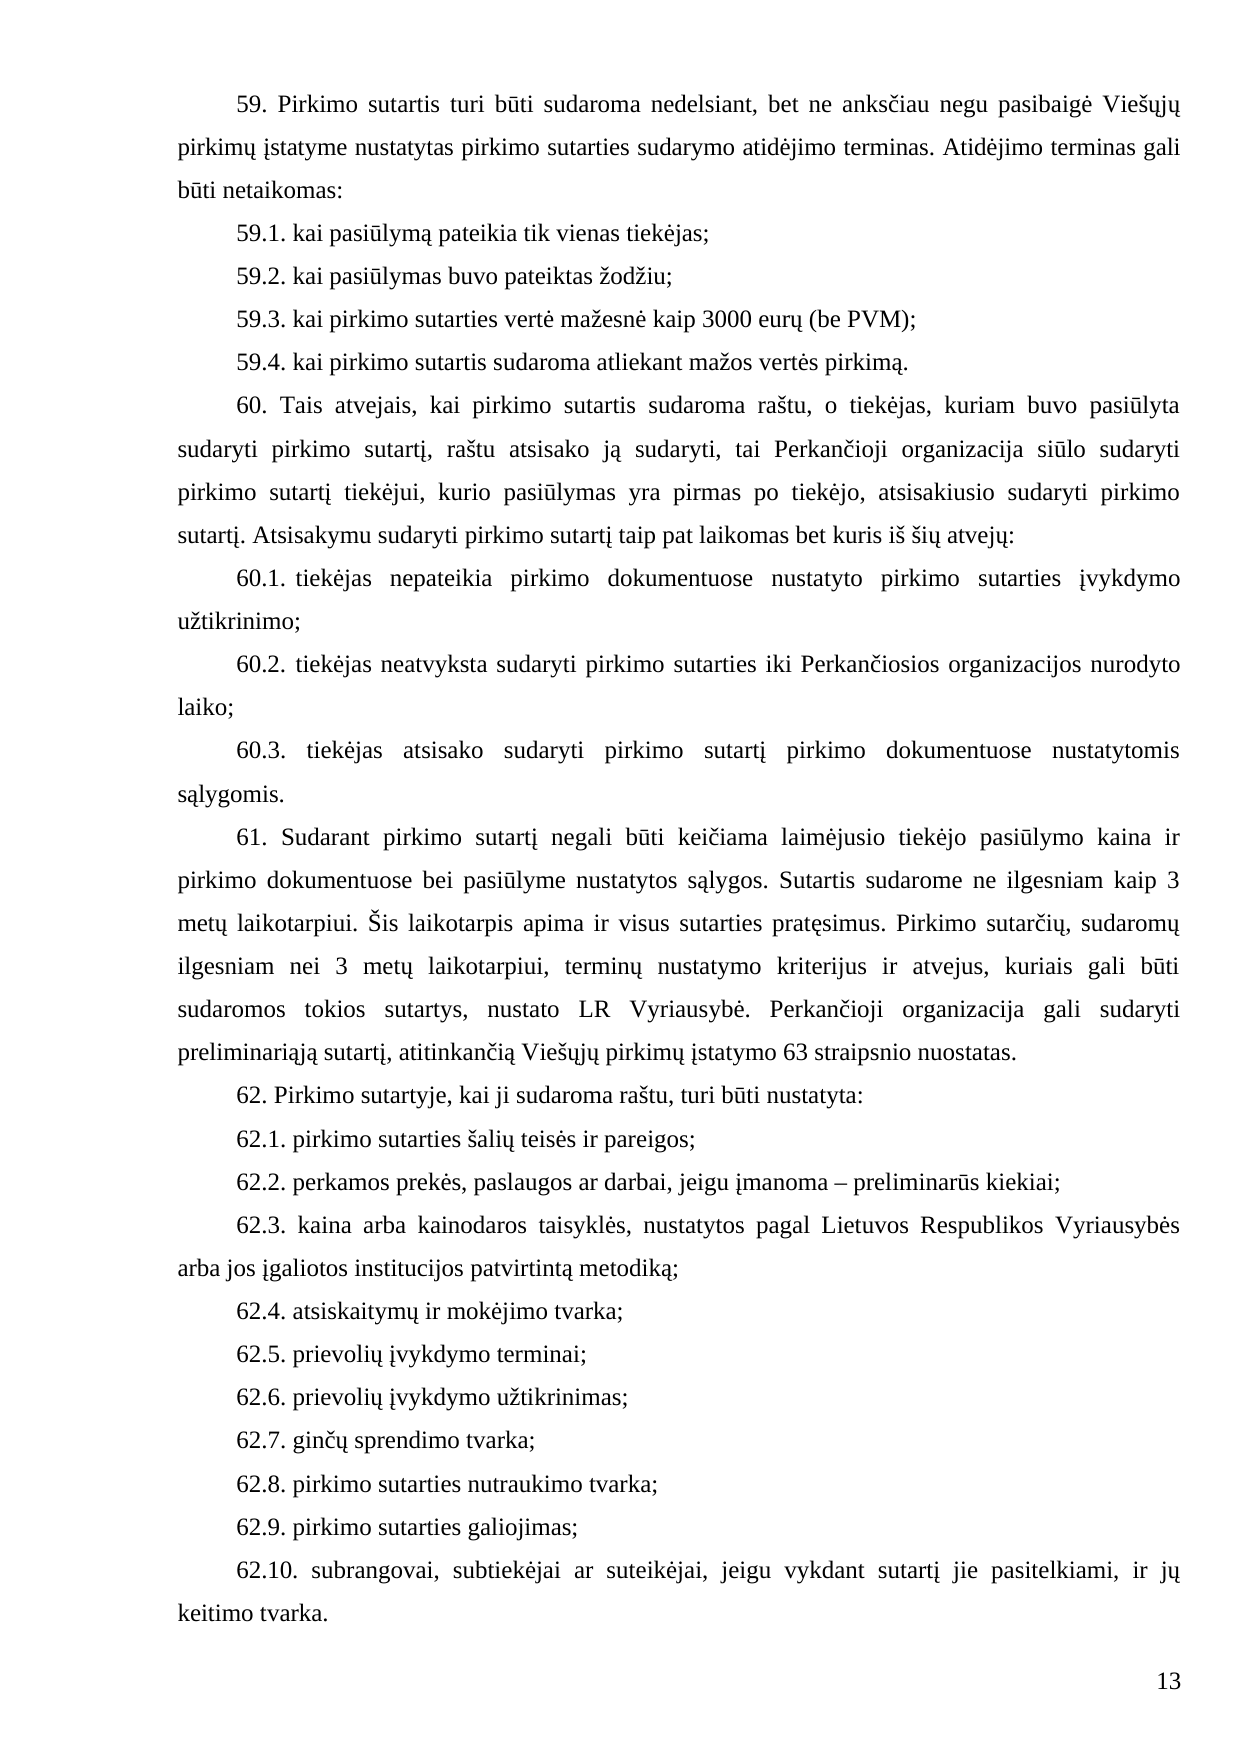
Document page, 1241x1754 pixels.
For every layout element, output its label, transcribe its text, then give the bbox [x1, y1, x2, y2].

text 62.3. kaina arba kainodaros taisyklės, nustatytos pagal Lietuvos Respublikos Vyriausybės arba jos įgaliotos institucijos patvirtintą metodiką; [177, 1210, 1181, 1282]
text 62.4. atsiskaitymų ir mokėjimo tvarka; [177, 1296, 1181, 1325]
text 62.7. ginčų sprendimo tvarka; [177, 1426, 1181, 1454]
text 59.2. kai pasiūlymas buvo pateiktas žodžiu; [177, 261, 1181, 290]
text 59. Pirkimo sutartis turi būti sudaroma nedelsiant, bet ne anksčiau negu pasibaigė Viešųjų pirkimų įstatyme nustatytas pirkimo sutarties sudarymo atidėjimo terminas. Atidėjimo terminas gali būti netaikomas: [177, 89, 1181, 204]
text 62.5. prievolių įvykdymo terminai; [177, 1339, 1181, 1368]
text 62.10. subrangovai, subtiekėjai ar suteikėjai, jeigu vykdant sutartį jie pasitelkiami, ir jų keitimo tvarka. [177, 1555, 1181, 1627]
text 59.3. kai pirkimo sutarties vertė mažesnė kaip 3000 eurų (be PVM); [177, 304, 1181, 333]
text 60. Tais atvejais, kai pirkimo sutartis sudaroma raštu, o tiekėjas, kuriam buvo pasiūlyta sudaryti pirkimo sutartį, raštu atsisako ją sudaryti, tai Perkančioji organizacija siūlo sudaryti pirkimo sutartį tiekėjui, kurio pasiūlymas yra pirmas po tiekėjo, atsisakiusio sudaryti pirkimo sutartį. Atsisakymu sudaryti pirkimo sutartį taip pat laikomas bet kuris iš šių atvejų: [177, 391, 1181, 549]
text 59.4. kai pirkimo sutartis sudaroma atliekant mažos vertės pirkimą. [177, 347, 1181, 376]
text 62. Pirkimo sutartyje, kai ji sudaroma raštu, turi būti nustatyta: [177, 1081, 1181, 1109]
text 62.1. pirkimo sutarties šalių teisės ir pareigos; [177, 1124, 1181, 1152]
text 62.2. perkamos prekės, paslaugos ar darbai, jeigu įmanoma – preliminarūs kiekiai; [177, 1167, 1181, 1196]
text 62.8. pirkimo sutarties nutraukimo tvarka; [177, 1469, 1181, 1497]
text 60.2. tiekėjas neatvyksta sudaryti pirkimo sutarties iki Perkančiosios organizacijos nurodyto laiko; [177, 649, 1181, 721]
text 62.6. prievolių įvykdymo užtikrinimas; [177, 1382, 1181, 1411]
text 62.9. pirkimo sutarties galiojimas; [177, 1512, 1181, 1541]
text 60.1. tiekėjas nepateikia pirkimo dokumentuose nustatyto pirkimo sutarties įvykdymo užtikrinimo; [177, 563, 1181, 635]
text 60.3. tiekėjas atsisako sudaryti pirkimo sutartį pirkimo dokumentuose nustatytomis sąlygomis. [177, 736, 1181, 807]
text 61. Sudarant pirkimo sutartį negali būti keičiama laimėjusio tiekėjo pasiūlymo kaina ir pirkimo dokumentuose bei pasiūlyme nustatytos sąlygos. Sutartis sudarome ne ilgesniam kaip 3 metų laikotarpiui. Šis laikotarpis apima ir visus sutarties pratęsimus. Pirkimo sutarčių, sudaromų ilgesniam nei 3 metų laikotarpiui, terminų nustatymo kriterijus ir atvejus, kuriais gali būti sudaromos tokios sutartys, nustato LR Vyriausybė. Perkančioji organizacija gali sudaryti preliminariąją sutartį, atitinkančią Viešųjų pirkimų įstatymo 63 straipsnio nuostatas. [177, 822, 1181, 1066]
text 59.1. kai pasiūlymą pateikia tik vienas tiekėjas; [177, 218, 1181, 247]
